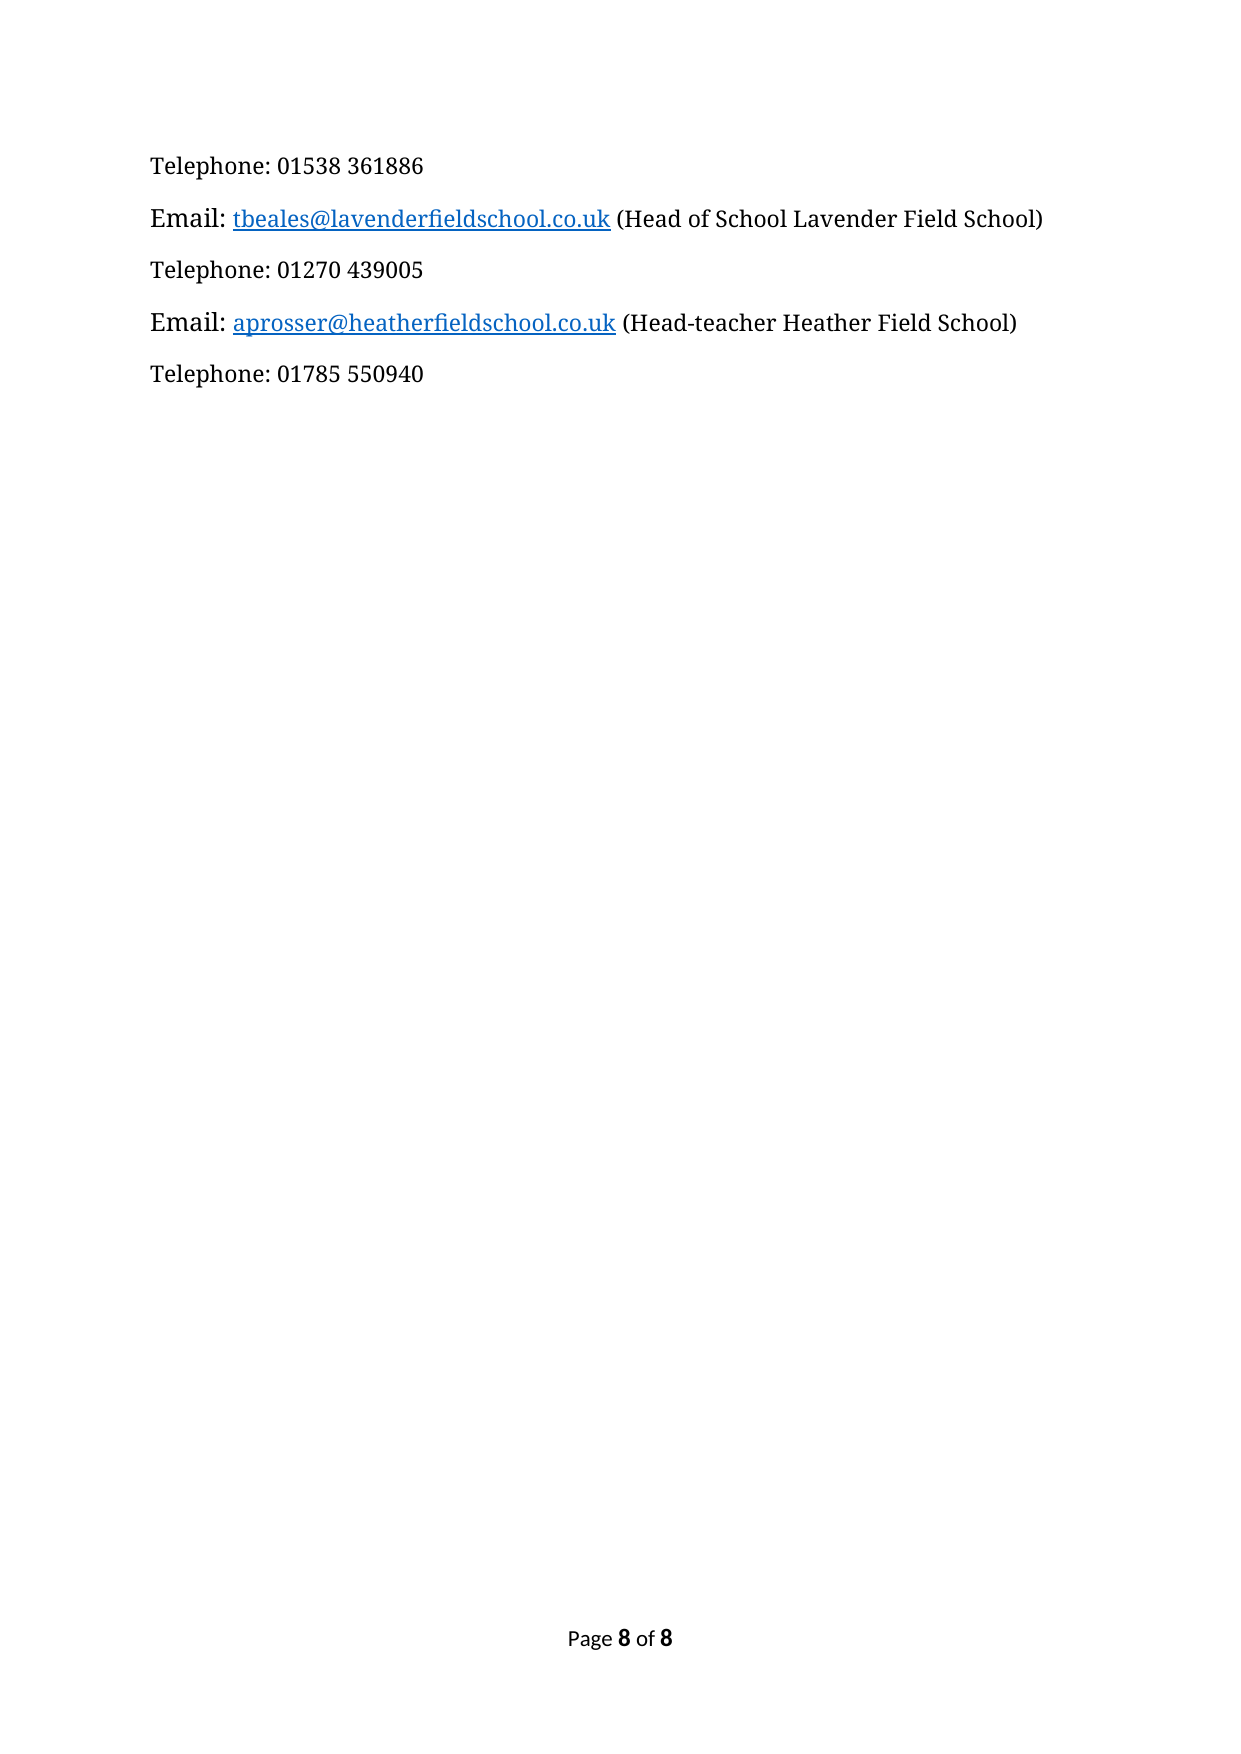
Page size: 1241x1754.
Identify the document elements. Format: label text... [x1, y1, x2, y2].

text Email: aprosser@heatherfieldschool.co.uk (Head-teacher Heather Field School) [150, 304, 1090, 338]
text Telephone: 01785 550940 [150, 358, 1090, 389]
text Telephone: 01270 439005 [150, 254, 1090, 285]
text Telephone: 01538 361886 [150, 150, 1090, 181]
text Email: tbeales@lavenderfieldschool.co.uk (Head of School Lavender Field School) [150, 200, 1090, 234]
